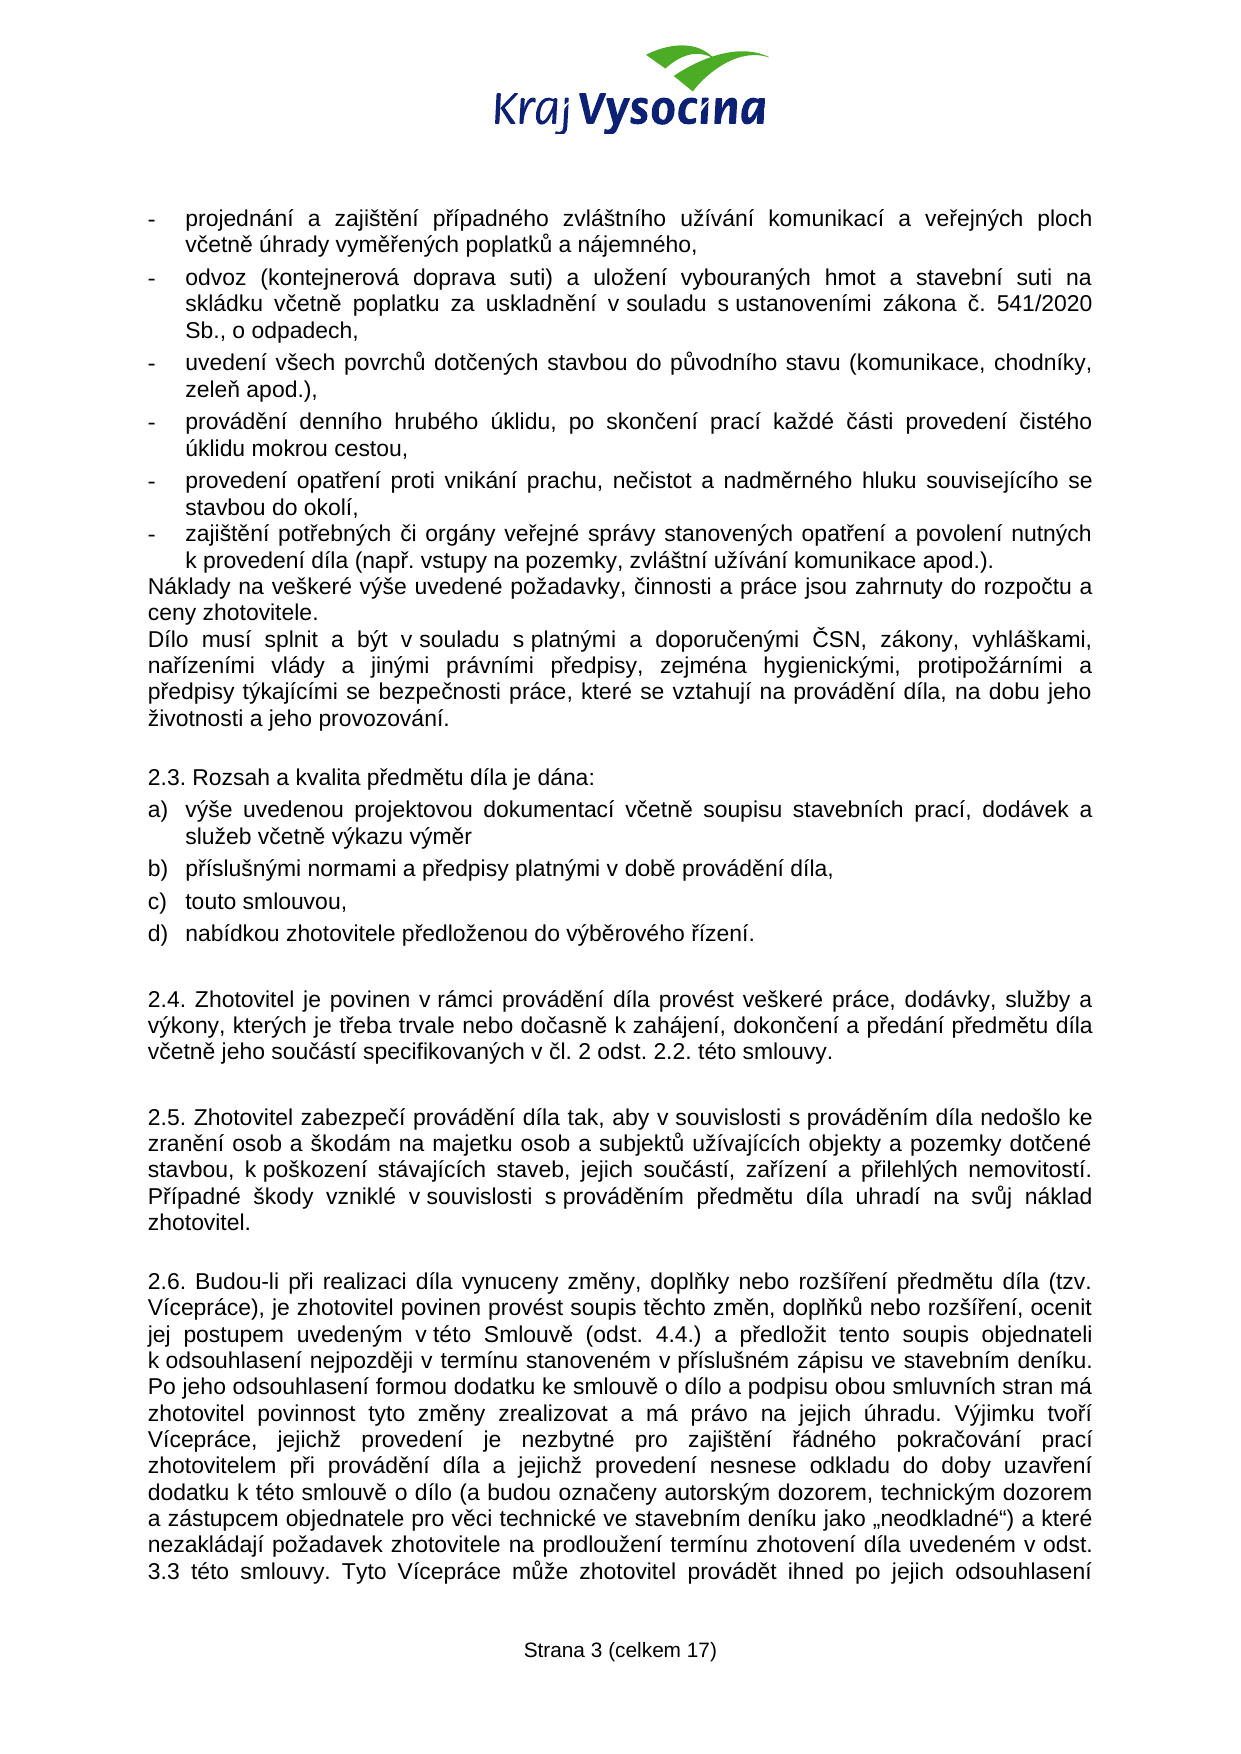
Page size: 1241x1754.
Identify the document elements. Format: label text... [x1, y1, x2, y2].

list provádění denního hrubého úklidu, po skončení prací každé části provedení čistého úklidu mokrou cestou, [148, 408, 1093, 461]
list nabídkou zhotovitele předloženou do výběrového řízení. [148, 920, 1093, 947]
text 2.3. Rozsah a kvalita předmětu díla je dána: [148, 764, 1093, 790]
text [148, 1268, 1093, 1584]
text Náklady na veškeré výše uvedené požadavky, činnosti a práce jsou zahrnuty do rozpočtu a ceny zhotovitele. [148, 573, 1093, 626]
list projednání a zajištění případného zvláštního užívání komunikací a veřejných ploch včetně úhrady vyměřených poplatků a nájemného, [148, 205, 1093, 257]
list zajištění potřebných či orgány veřejné správy stanovených opatření a povolení nutných k provedení díla (např. vstupy na pozemky, zvláštní užívání komunikace apod.). [148, 520, 1093, 573]
list touto smlouvou, [148, 888, 1093, 914]
text Dílo musí splnit a být v souladu s platnými a doporučenými ČSN, zákony, vyhláškami, nařízeními vlády a jinými právními předpisy, zejména hygienickými, protipožárními a předpisy týkajícími se bezpečnosti práce, které se vztahují na provádění díla, na dobu jeho životnosti a jeho provozování. [148, 626, 1093, 731]
list provedení opatření proti vnikání prachu, nečistot a nadměrného hluku souvisejícího se stavbou do okolí, [148, 467, 1093, 520]
list příslušnými normami a předpisy platnými v době provádění díla, [148, 855, 1093, 882]
list výše uvedenou projektovou dokumentací včetně soupisu stavebních prací, dodávek a služeb včetně výkazu výměr [148, 796, 1093, 849]
list uvedení všech povrchů dotčených stavbou do původního stavu (komunikace, chodníky, zeleň apod.), [148, 349, 1093, 402]
text 2.5. Zhotovitel zabezpečí provádění díla tak, aby v souvislosti s prováděním díla nedošlo ke zranění osob a škodám na majetku osob a subjektů užívajících objekty a pozemky dotčené stavbou, k poškození stávajících staveb, jejich součástí, zařízení a přilehlých nemovitostí. Případné škody vzniklé v souvislosti s prováděním předmětu díla uhradí na svůj náklad zhotovitel. [148, 1103, 1093, 1235]
text 2.4. Zhotovitel je povinen v rámci provádění díla provést veškeré práce, dodávky, služby a výkony, kterých je třeba trvale nebo dočasně k zahájení, dokončení a předání předmětu díla včetně jeho součástí specifikovaných v čl. 2 odst. 2.2. této smlouvy. [148, 986, 1093, 1065]
list odvoz (kontejnerová doprava suti) a uložení vybouraných hmot a stavební suti na skládku včetně poplatku za uskladnění v souladu s ustanoveními zákona č. 541/2020 Sb., o odpadech, [148, 264, 1093, 343]
